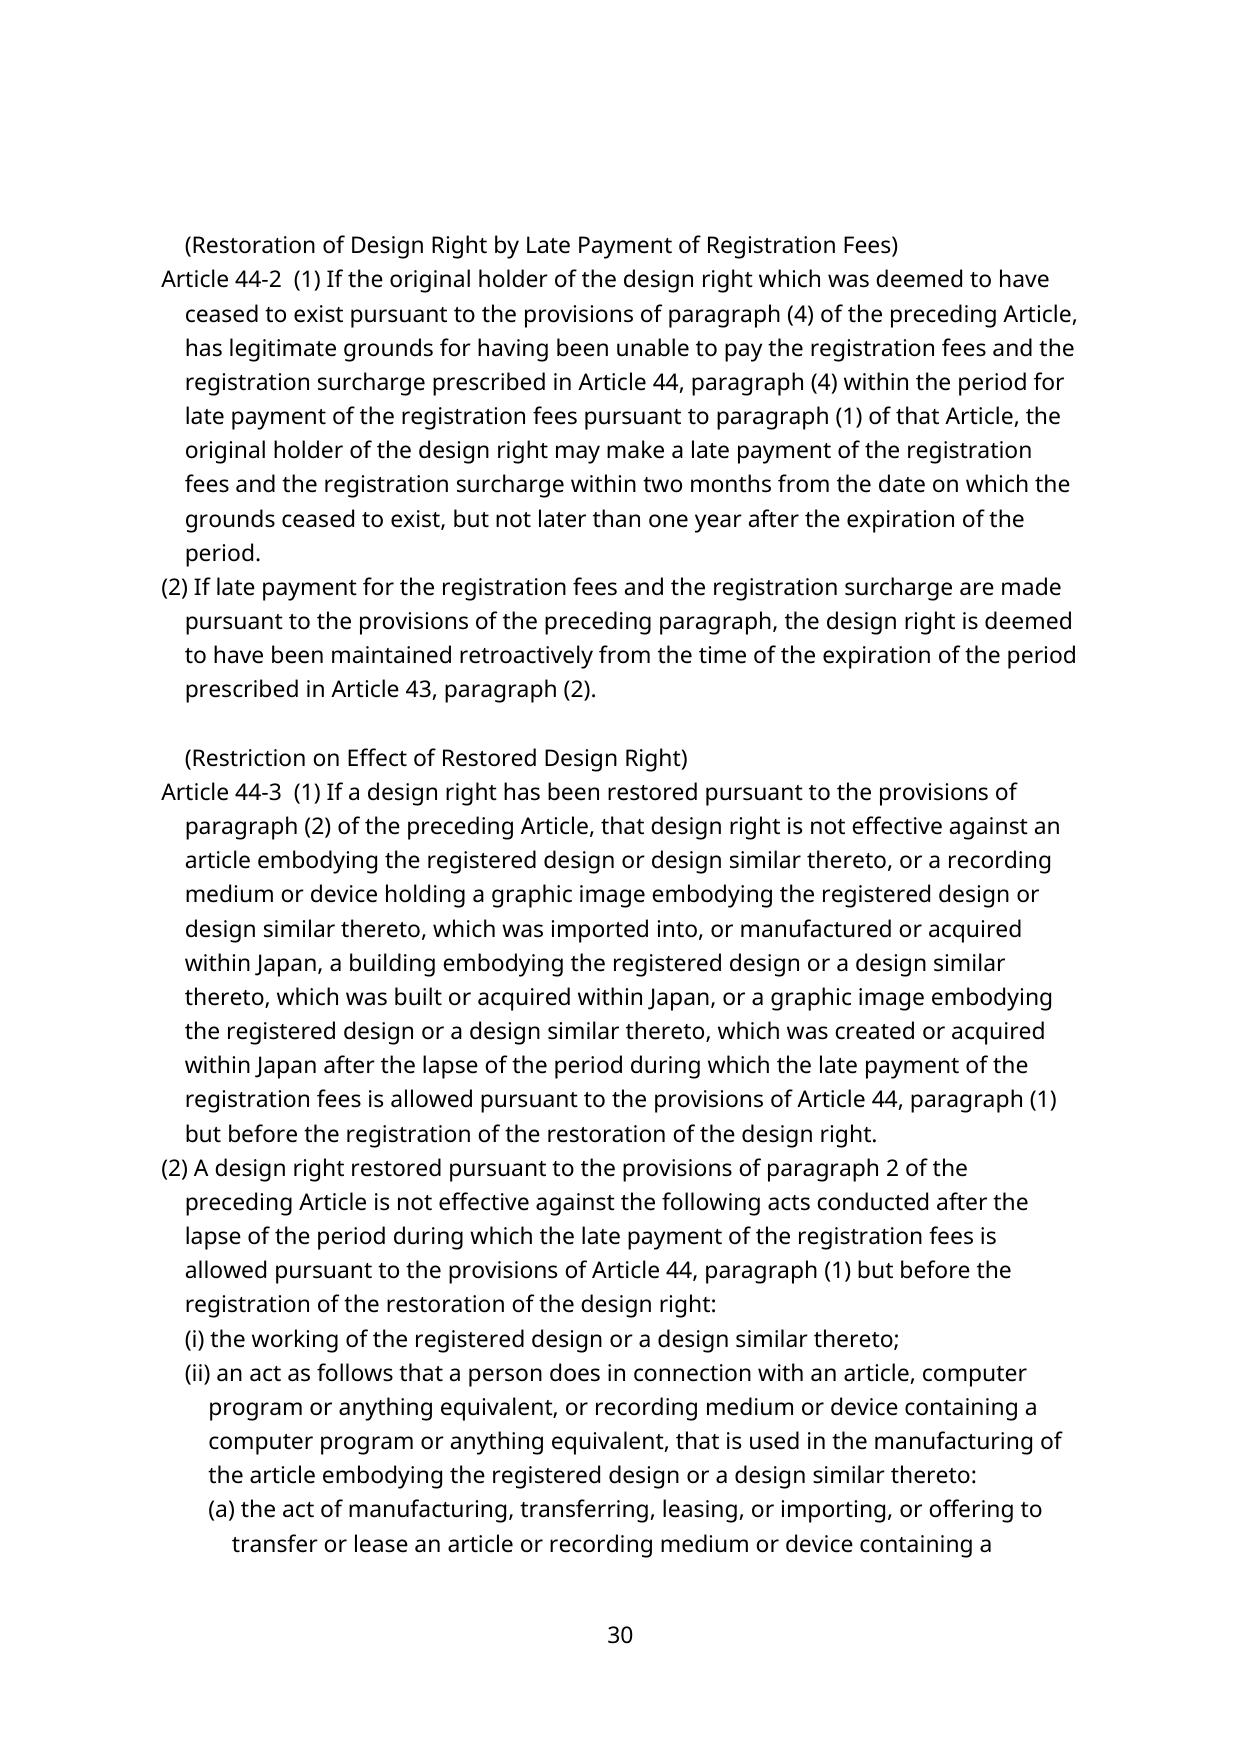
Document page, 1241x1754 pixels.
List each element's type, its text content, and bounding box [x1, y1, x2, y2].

text (2) If late payment for the registration fees and the registration surcharge are made pursuant to the provisions of the preceding paragraph, the design right is deemed to have been maintained retroactively from the time of the expiration of the period prescribed in Article 43, paragraph (2). [161, 569, 1079, 706]
text (ii) an act as follows that a person does in connection with an article, computer program or anything equivalent, or recording medium or device containing a computer program or anything equivalent, that is used in the manufacturing of the article embodying the registered design or a design similar thereto: [184, 1355, 1079, 1492]
text (i) the working of the registered design or a design similar thereto; [184, 1321, 1079, 1355]
text (2) A design right restored pursuant to the provisions of paragraph 2 of the preceding Article is not effective against the following acts conducted after the lapse of the period during which the late payment of the registration fees is allowed pursuant to the provisions of Article 44, paragraph (1) but before the registration of the restoration of the design right: [161, 1150, 1079, 1321]
text Article 44-2 (1) If the original holder of the design right which was deemed to have ceased to exist pursuant to the provisions of paragraph (4) of the preceding Article, has legitimate grounds for having been unable to pay the registration fees and the registration surcharge prescribed in Article 44, paragraph (4) within the period for late payment of the registration fees pursuant to paragraph (1) of that Article, the original holder of the design right may make a late payment of the registration fees and the registration surcharge within two months from the date on which the grounds ceased to exist, but not later than one year after the expiration of the period. [161, 262, 1079, 569]
text Article 44-3 (1) If a design right has been restored pursuant to the provisions of paragraph (2) of the preceding Article, that design right is not effective against an article embodying the registered design or design similar thereto, or a recording medium or device holding a graphic image embodying the registered design or design similar thereto, which was imported into, or manufactured or acquired within Japan, a building embodying the registered design or a design similar thereto, which was built or acquired within Japan, or a graphic image embodying the registered design or a design similar thereto, which was created or acquired within Japan after the lapse of the period during which the late payment of the registration fees is allowed pursuant to the provisions of Article 44, paragraph (1) but before the registration of the restoration of the design right. [161, 774, 1079, 1150]
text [207, 1492, 1079, 1560]
text (Restriction on Effect of Restored Design Right) [184, 740, 1079, 774]
text (Restoration of Design Right by Late Payment of Registration Fees) [184, 228, 1079, 262]
